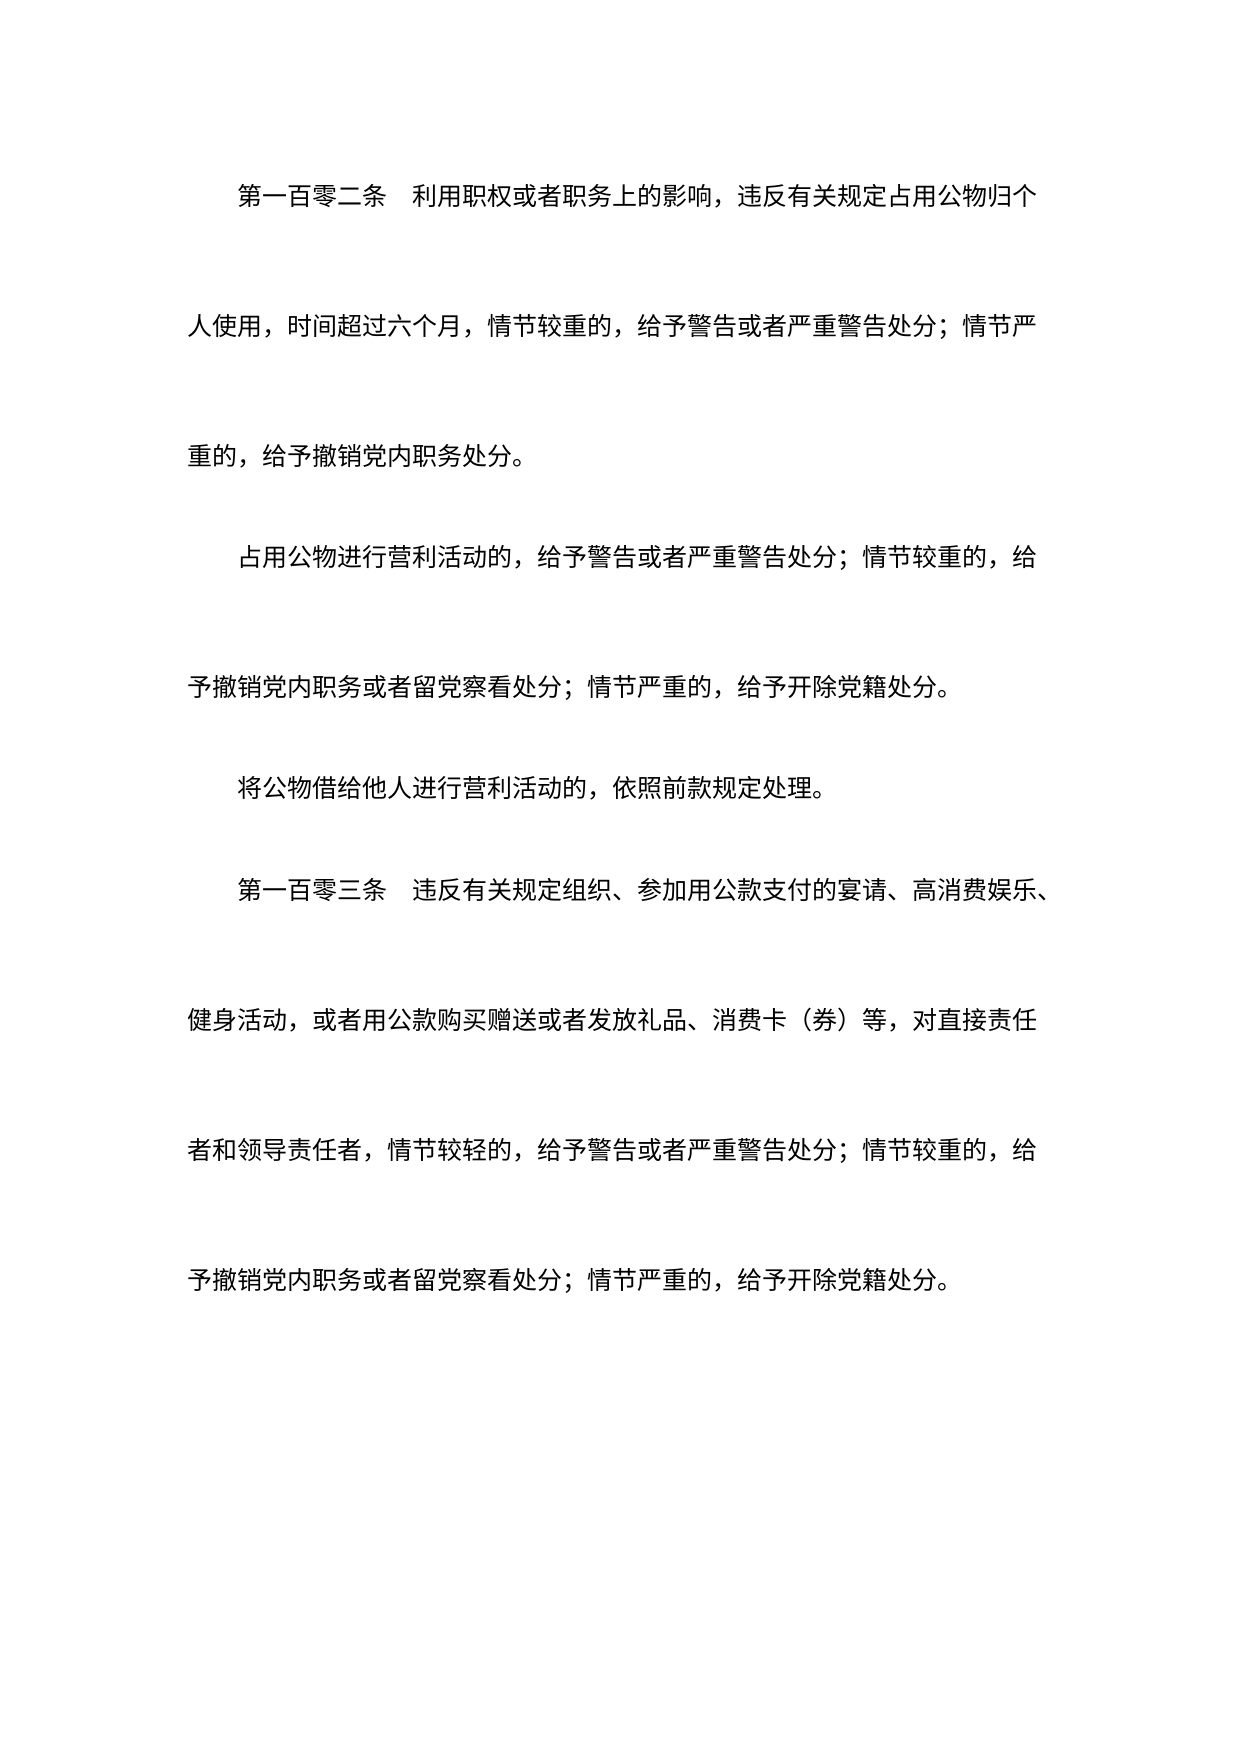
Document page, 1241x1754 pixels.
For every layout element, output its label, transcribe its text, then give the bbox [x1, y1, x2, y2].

text 将公物借给他人进行营利活动的，依照前款规定处理。 [187, 754, 1053, 819]
text 第一百零二条 利用职权或者职务上的影响，违反有关规定占用公物归个人使用，时间超过六个月，情节较重的，给予警告或者严重警告处分；情节严重的，给予撤销党内职务处分。 [187, 162, 1053, 487]
text 占用公物进行营利活动的，给予警告或者严重警告处分；情节较重的，给予撤销党内职务或者留党察看处分；情节严重的，给予开除党籍处分。 [187, 523, 1053, 718]
text 第一百零三条 违反有关规定组织、参加用公款支付的宴请、高消费娱乐、健身活动，或者用公款购买赠送或者发放礼品、消费卡（券）等，对直接责任者和领导责任者，情节较轻的，给予警告或者严重警告处分；情节较重的，给予撤销党内职务或者留党察看处分；情节严重的，给予开除党籍处分。 [187, 856, 1053, 1311]
